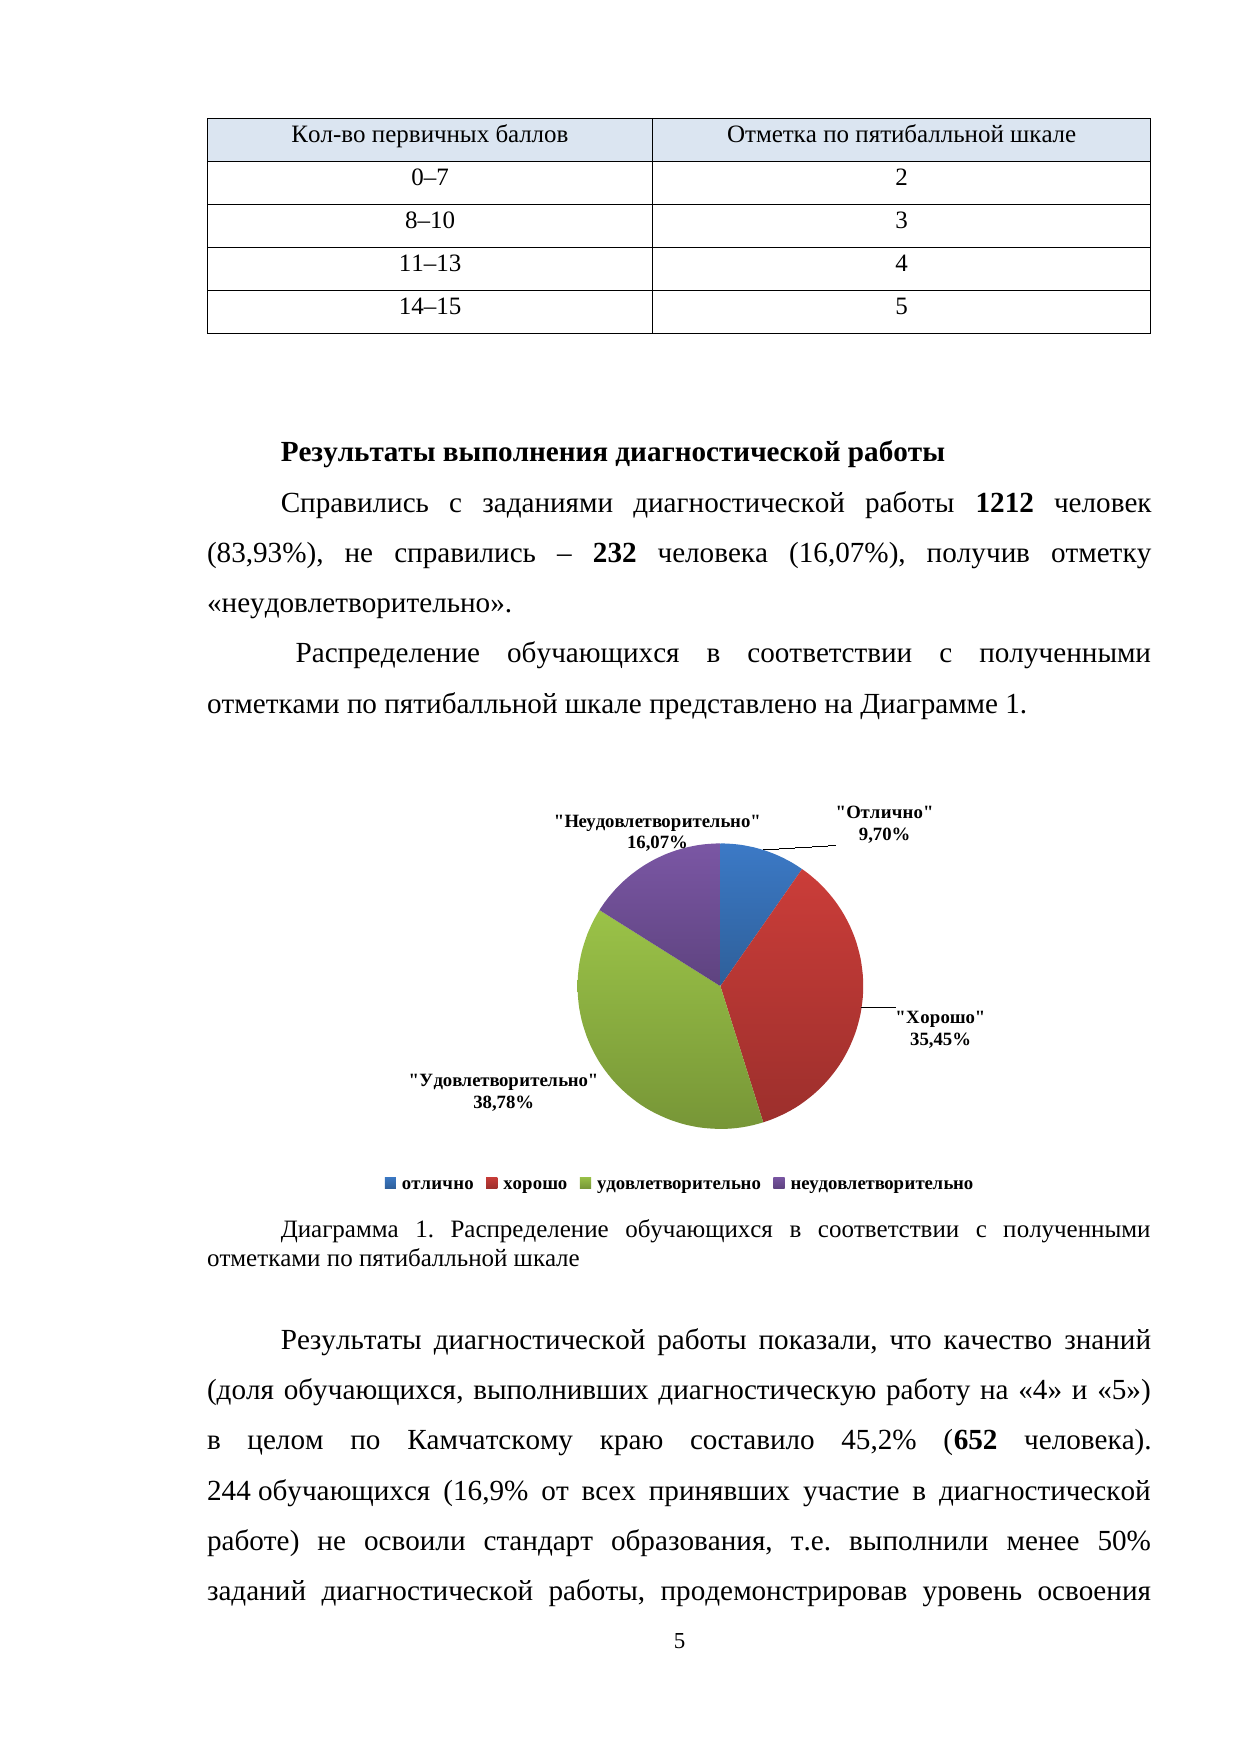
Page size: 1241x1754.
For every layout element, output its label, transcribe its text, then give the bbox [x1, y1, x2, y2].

text Диаграмма 1. Распределение обучающихся в соответствии с полученными отметками по пятибалльной шкале [207, 1214, 1152, 1271]
table_cell 4 [653, 248, 1150, 290]
table_header Кол-во первичных баллов [208, 119, 652, 161]
table_cell 11–13 [208, 248, 652, 290]
table_cell 14–15 [208, 291, 652, 333]
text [207, 1322, 1152, 1607]
list Справились с заданиями диагностической работы 1212 человек (83,93%), не справились – 232 человека (16,07%), получив отметку «неудовлетворительно». [207, 485, 1152, 619]
text Распределение обучающихся в соответствии с полученными отметками по пятибалльной шкале представлено на Диаграмме 1. [207, 636, 1152, 719]
table_cell 0–7 [208, 162, 652, 204]
table_cell 2 [653, 162, 1150, 204]
table_header Отметка по пятибалльной шкале [653, 119, 1150, 161]
table_cell 3 [653, 205, 1150, 247]
text Результаты выполнения диагностической работы [207, 434, 1152, 468]
table_cell 5 [653, 291, 1150, 333]
table_cell 8–10 [208, 205, 652, 247]
